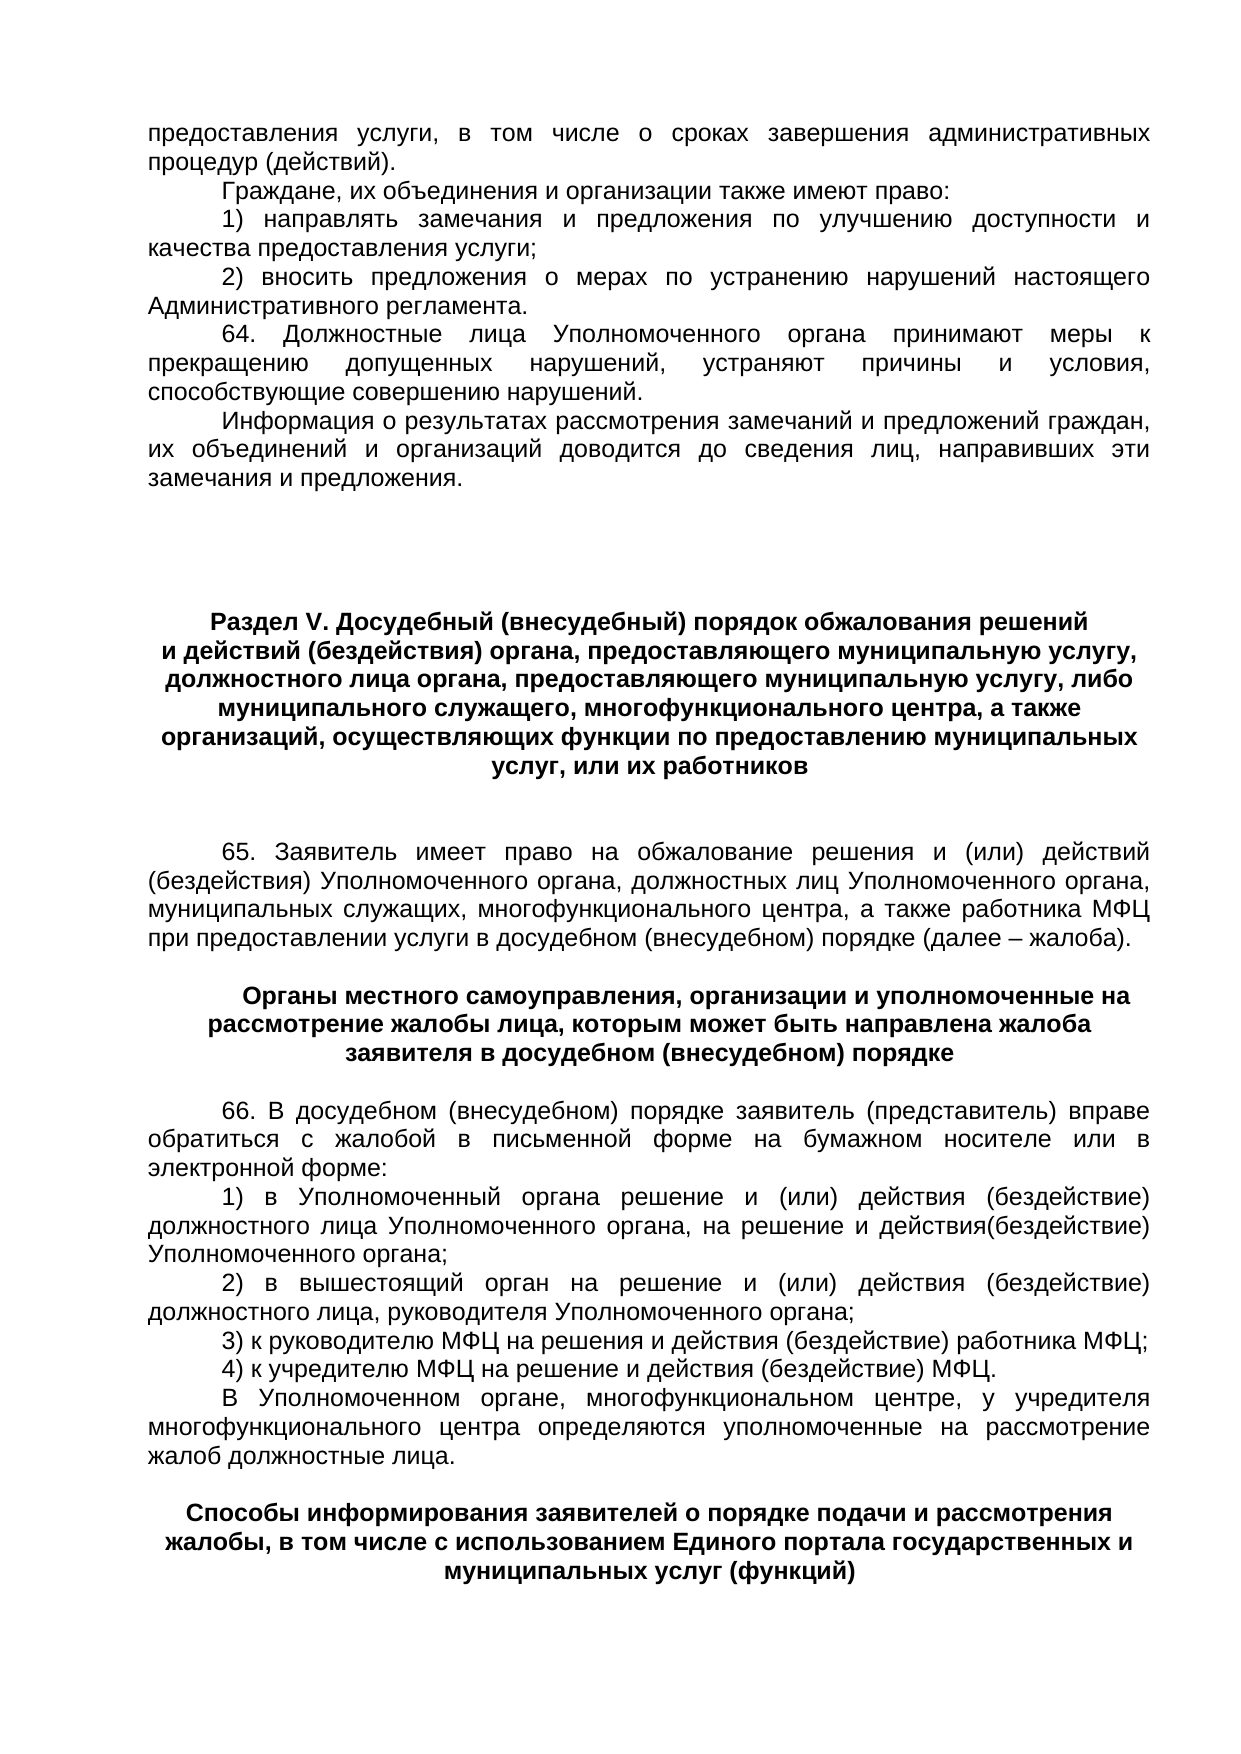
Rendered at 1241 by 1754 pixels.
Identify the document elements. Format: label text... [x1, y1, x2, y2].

text 4) к учредителю МФЦ на решение и действия (бездействие) МФЦ. [148, 1354, 1152, 1383]
text и действий (бездействия) органа, предоставляющего муниципальную услугу, должностного лица органа, предоставляющего муниципальную услугу, либо муниципального служащего, многофункционального центра, а также организаций, осуществляющих функции по предоставлению муниципальных услуг, или их работников [148, 636, 1152, 779]
text Раздел V. Досудебный (внесудебный) порядок обжалования решений [148, 607, 1152, 636]
text Информация о результатах рассмотрения замечаний и предложений граждан, их объединений и организаций доводится до сведения лиц, направивших эти замечания и предложения. [148, 406, 1152, 492]
text 2) в вышестоящий орган на решение и (или) действия (бездействие) должностного лица, руководителя Уполномоченного органа; [148, 1268, 1152, 1326]
text 64. Должностные лица Уполномоченного органа принимают меры к прекращению допущенных нарушений, устраняют причины и условия, способствующие совершению нарушений. [148, 319, 1152, 406]
text 3) к руководителю МФЦ на решения и действия (бездействие) работника МФЦ; [148, 1326, 1152, 1354]
text 1) направлять замечания и предложения по улучшению доступности и качества предоставления услуги; [148, 204, 1152, 262]
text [148, 118, 1152, 176]
text Органы местного самоуправления, организации и уполномоченные на рассмотрение жалобы лица, которым может быть направлена жалоба заявителя в досудебном (внесудебном) порядке [148, 981, 1152, 1067]
text 66. В досудебном (внесудебном) порядке заявитель (представитель) вправе обратиться с жалобой в письменной форме на бумажном носителе или в электронной форме: [148, 1096, 1152, 1182]
text 65. Заявитель имеет право на обжалование решения и (или) действий (бездействия) Уполномоченного органа, должностных лиц Уполномоченного органа, муниципальных служащих, многофункционального центра, а также работника МФЦ при предоставлении услуги в досудебном (внесудебном) порядке (далее – жалоба). [148, 837, 1152, 952]
text Граждане, их объединения и организации также имеют право: [148, 176, 1152, 204]
text В Уполномоченном органе, многофункциональном центре, у учредителя многофункционального центра определяются уполномоченные на рассмотрение жалоб должностные лица. [148, 1383, 1152, 1469]
text 2) вносить предложения о мерах по устранению нарушений настоящего Административного регламента. [148, 262, 1152, 319]
text Способы информирования заявителей о порядке подачи и рассмотрения жалобы, в том числе с использованием Единого портала государственных и муниципальных услуг (функций) [148, 1498, 1152, 1584]
text 1) в Уполномоченный органа решение и (или) действия (бездействие) должностного лица Уполномоченного органа, на решение и действия(бездействие) Уполномоченного органа; [148, 1182, 1152, 1268]
